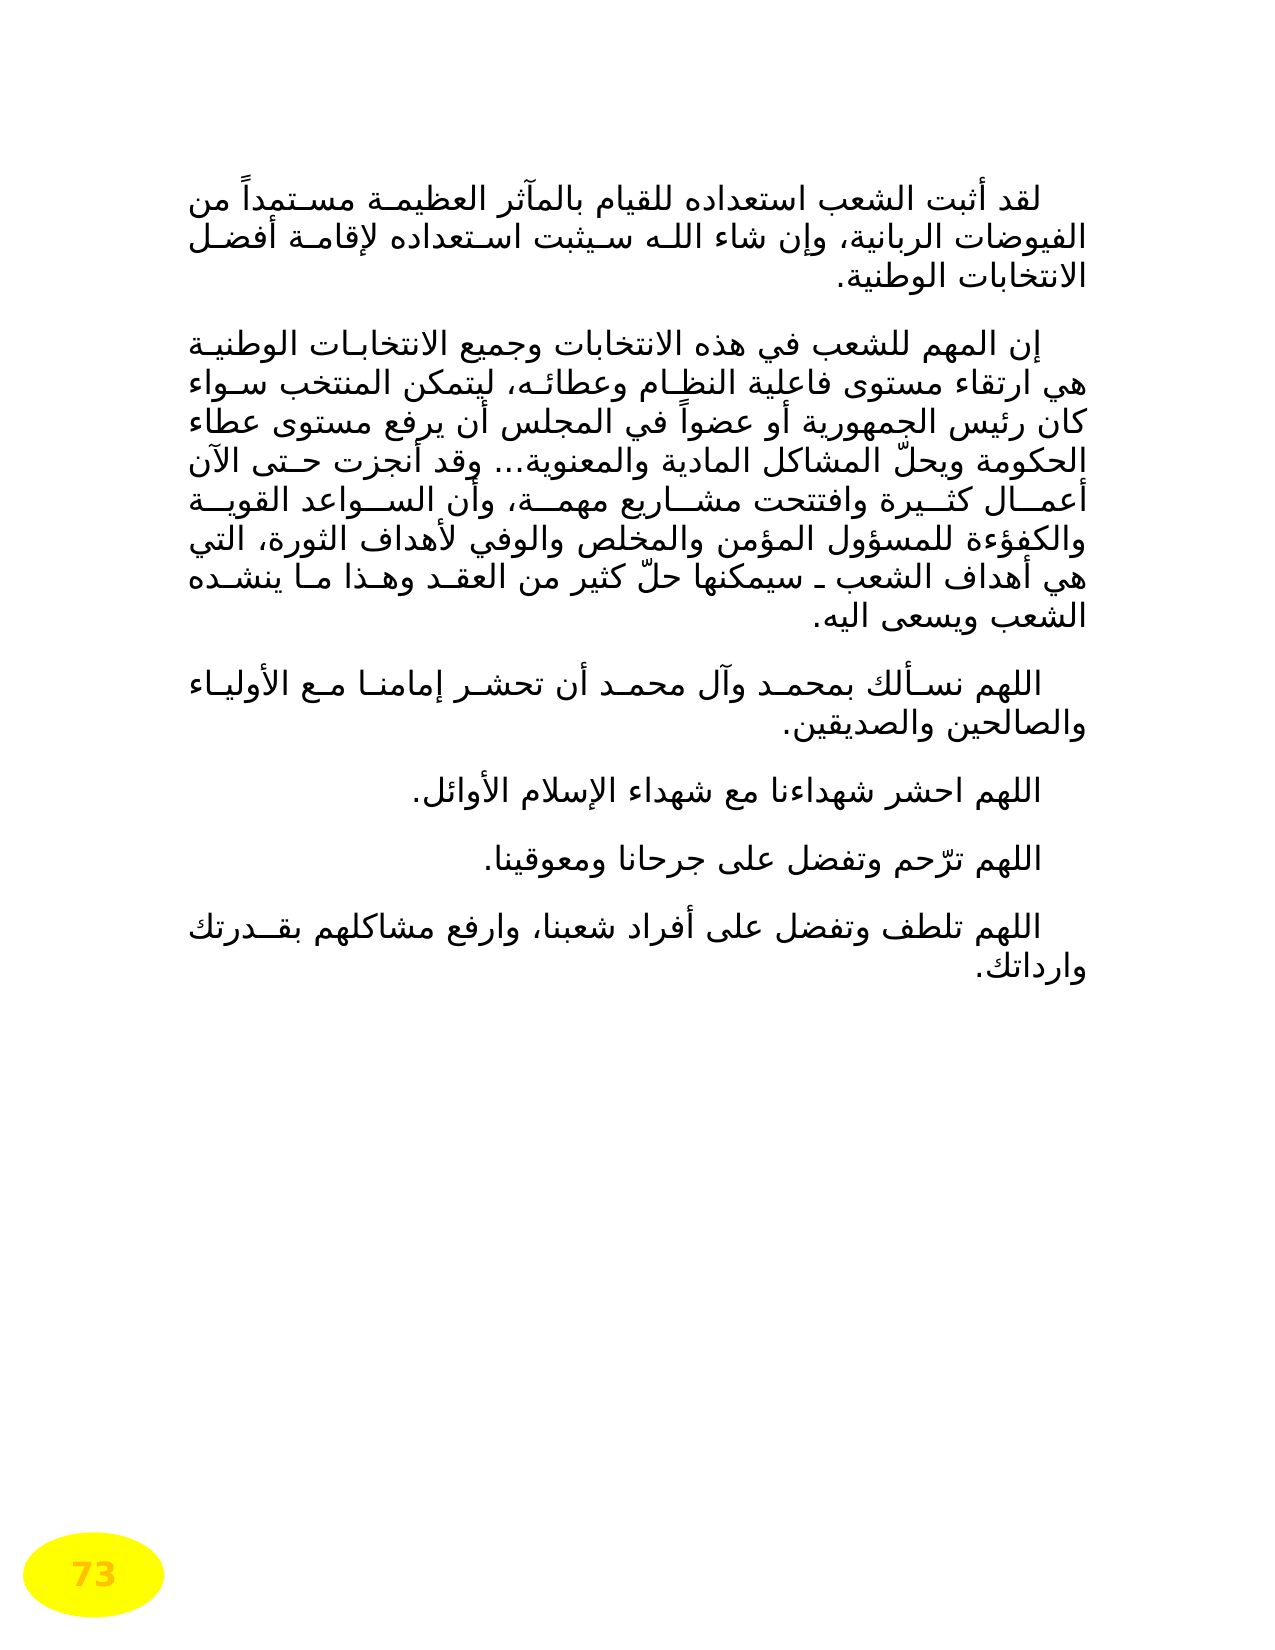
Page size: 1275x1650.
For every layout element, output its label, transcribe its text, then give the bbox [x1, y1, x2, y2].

text اللهم نسألك بمحمد وآل محمد أن تحشر إمامنا مع الأولياء والصالحين والصديقين. [187, 665, 1087, 743]
text اللهم ترّحم وتفضل على جرحانا ومعوقينا. [187, 840, 1087, 879]
text اللهم تلطف وتفضل على أفراد شعبنا، وارفع مشاكلهم بقدرتك وارداتك. [187, 908, 1087, 986]
text إن المهم للشعب في هذه الانتخابات وجميع الانتخابات الوطنية هي ارتقاء مستوى فاعلية النظام وعطائه، ليتمكن المنتخب سواء كان رئيس الجمهورية أو عضواً في المجلس أن يرفع مستوى عطاء الحكومة ويحلّ المشاكل المادية والمعنوية... وقد أنجزت حتى الآن أعمال كثيرة وافتتحت مشاريع مهمة، وأن السواعد القوية والكفؤءة للمسؤول المؤمن والمخلص والوفي لأهداف الثورة، التي هي أهداف الشعب ـ سيمكنها حلّ كثير من العقد وهذا ما ينشده الشعب ويسعى اليه. [187, 325, 1087, 636]
text اللهم احشر شهداءنا مع شهداء الإسلام الأوائل. [187, 772, 1087, 811]
text لقد أثبت الشعب استعداده للقيام بالمآثر العظيمة مستمداً من الفيوضات الربانية، وإن شاء الله سيثبت استعداده لإقامة أفضل الانتخابات الوطنية. [187, 179, 1087, 296]
